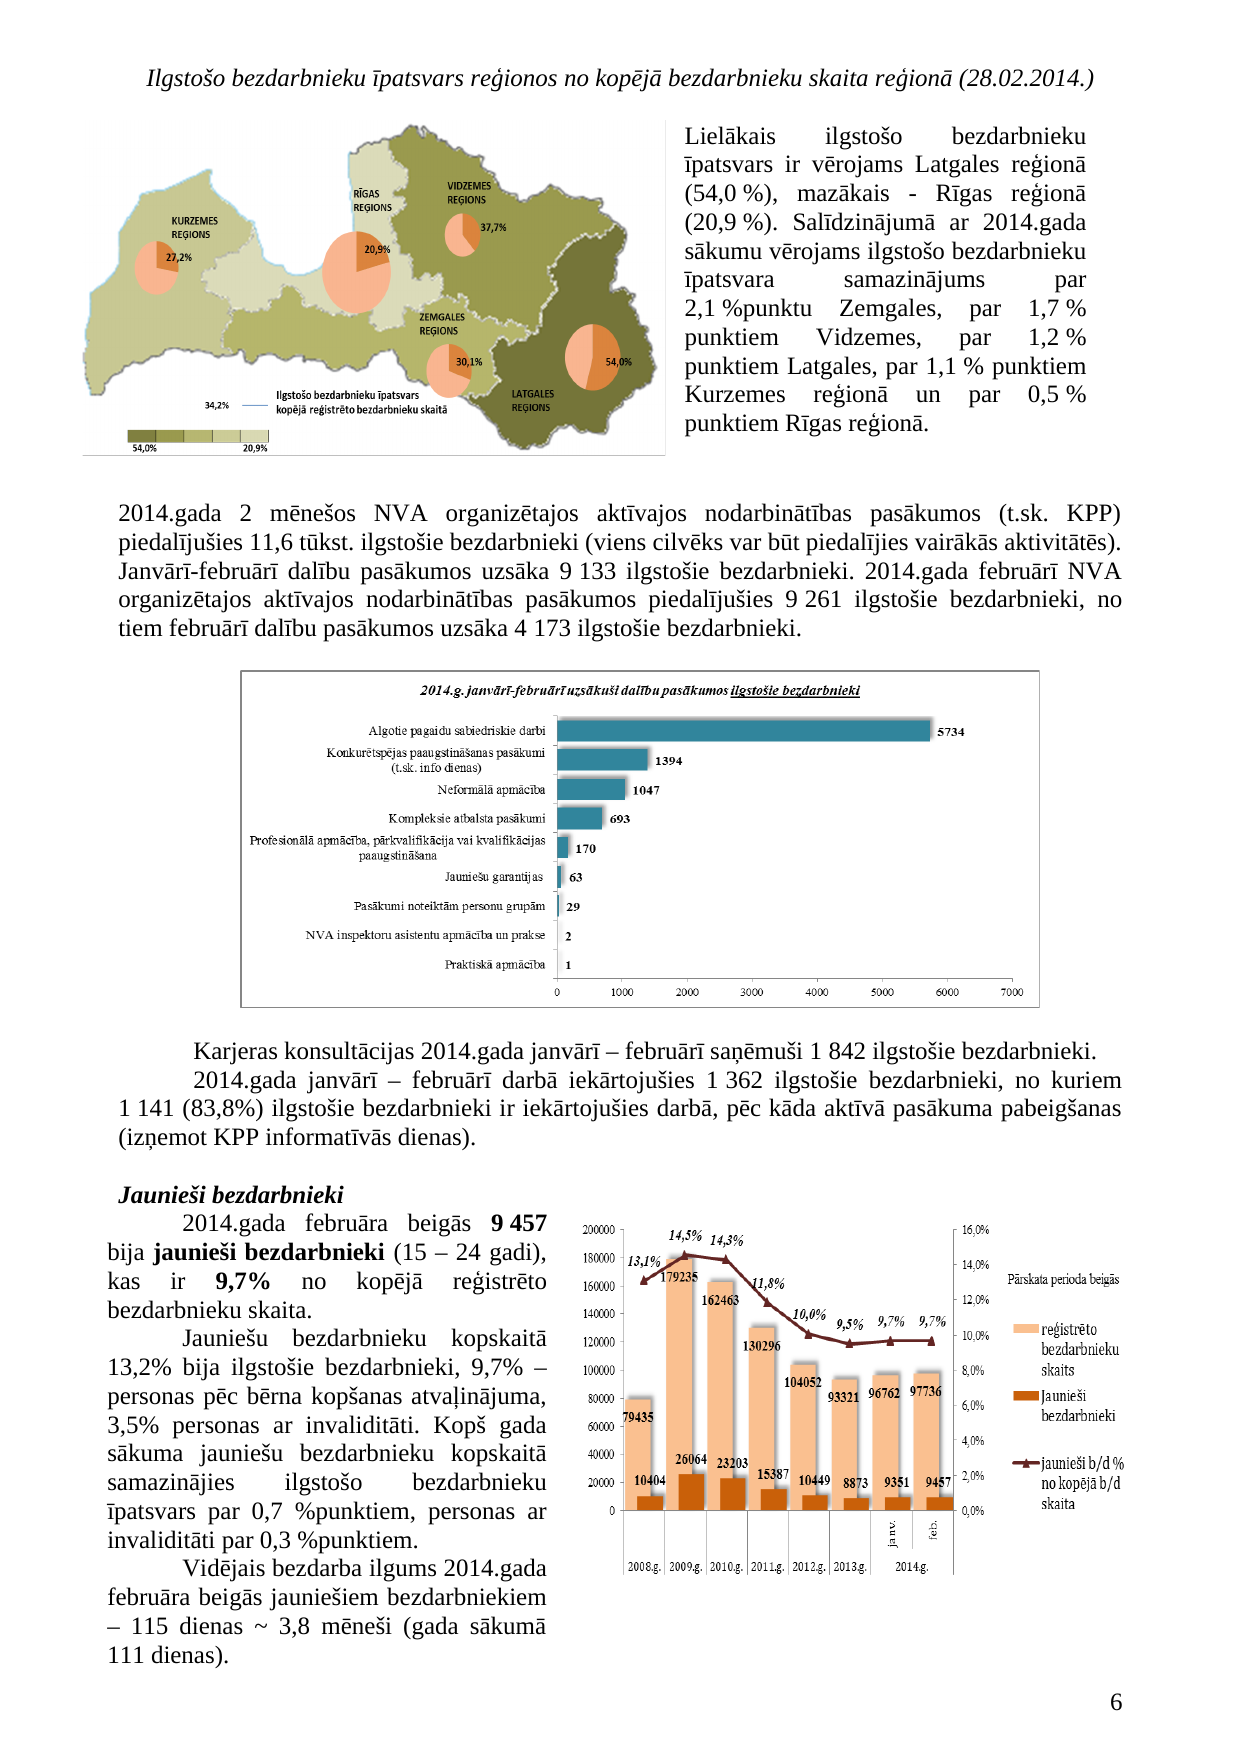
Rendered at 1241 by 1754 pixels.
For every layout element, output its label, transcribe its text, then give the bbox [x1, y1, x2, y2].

picture [82, 120, 666, 461]
picture [240, 670, 1040, 1008]
text Ilgstošo bezdarbnieku īpatsvars reģionos no kopējā bezdarbnieku skaita reģionā (28.02.2014.) [118, 63, 1122, 92]
picture [569, 1208, 1177, 1637]
text Karjeras konsultācijas 2014.gada janvārī – februārī saņēmuši 1 842 ilgstošie bezdarbnieki. [118, 1036, 1122, 1065]
table_header [71, 121, 673, 469]
table_header [558, 1209, 1220, 1668]
table_header 2014.gada februāra beigās 9 457 bija jaunieši bezdarbnieki (15 – 24 gadi), kas ir 9,7% no kopējā reģistrēto bezdarbnieku skaita. Jauniešu bezdarbnieku kopskaitā 13,2% bija ilgstošie bezdarbnieki, 9,7% – personas pēc bērna kopšanas atvaļinājuma, 3,5% personas ar invaliditāti. Kopš gada sākuma jauniešu bezdarbnieku kopskaitā samazinājies ilgstošo bezdarbnieku īpatsvars par 0,7 %punktiem, personas ar invaliditāti par 0,3 %punktiem. Vidējais bezdarba ilgums 2014.gada februāra beigās jauniešiem bezdarbniekiem – 115 dienas ~ 3,8 mēneši (gada sākumā 111 dienas). [96, 1209, 558, 1668]
text 2014.gada 2 mēnešos NVA organizētajos aktīvajos nodarbinātības pasākumos (t.sk. KPP) piedalījušies 11,6 tūkst. ilgstošie bezdarbnieki (viens cilvēks var būt piedalījies vairākās aktivitātēs). Janvārī-februārī dalību pasākumos uzsāka 9 133 ilgstošie bezdarbnieki. 2014.gada februārī NVA organizētajos aktīvajos nodarbinātības pasākumos piedalījušies 9 261 ilgstošie bezdarbnieki, no tiem februārī dalību pasākumos uzsāka 4 173 ilgstošie bezdarbnieki. [118, 498, 1122, 642]
text Jaunieši bezdarbnieki [118, 1180, 1122, 1208]
table_header Lielākais ilgstošo bezdarbnieku īpatsvars ir vērojams Latgales reģionā (54,0 %), mazākais - Rīgas reģionā (20,9 %). Salīdzinājumā ar 2014.gada sākumu vērojams ilgstošo bezdarbnieku īpatsvara samazinājums par 2,1 %punktu Zemgales, par 1,7 % punktiem Vidzemes, par 1,2 % punktiem Latgales, par 1,1 % punktiem Kurzemes reģionā un par 0,5 % punktiem Rīgas reģionā. [673, 121, 1098, 469]
text 2014.gada janvārī – februārī darbā iekārtojušies 1 362 ilgstošie bezdarbnieki, no kuriem 1 141 (83,8%) ilgstošie bezdarbnieki ir iekārtojušies darbā, pēc kāda aktīvā pasākuma pabeigšanas (izņemot KPP informatīvās dienas). [118, 1065, 1122, 1151]
